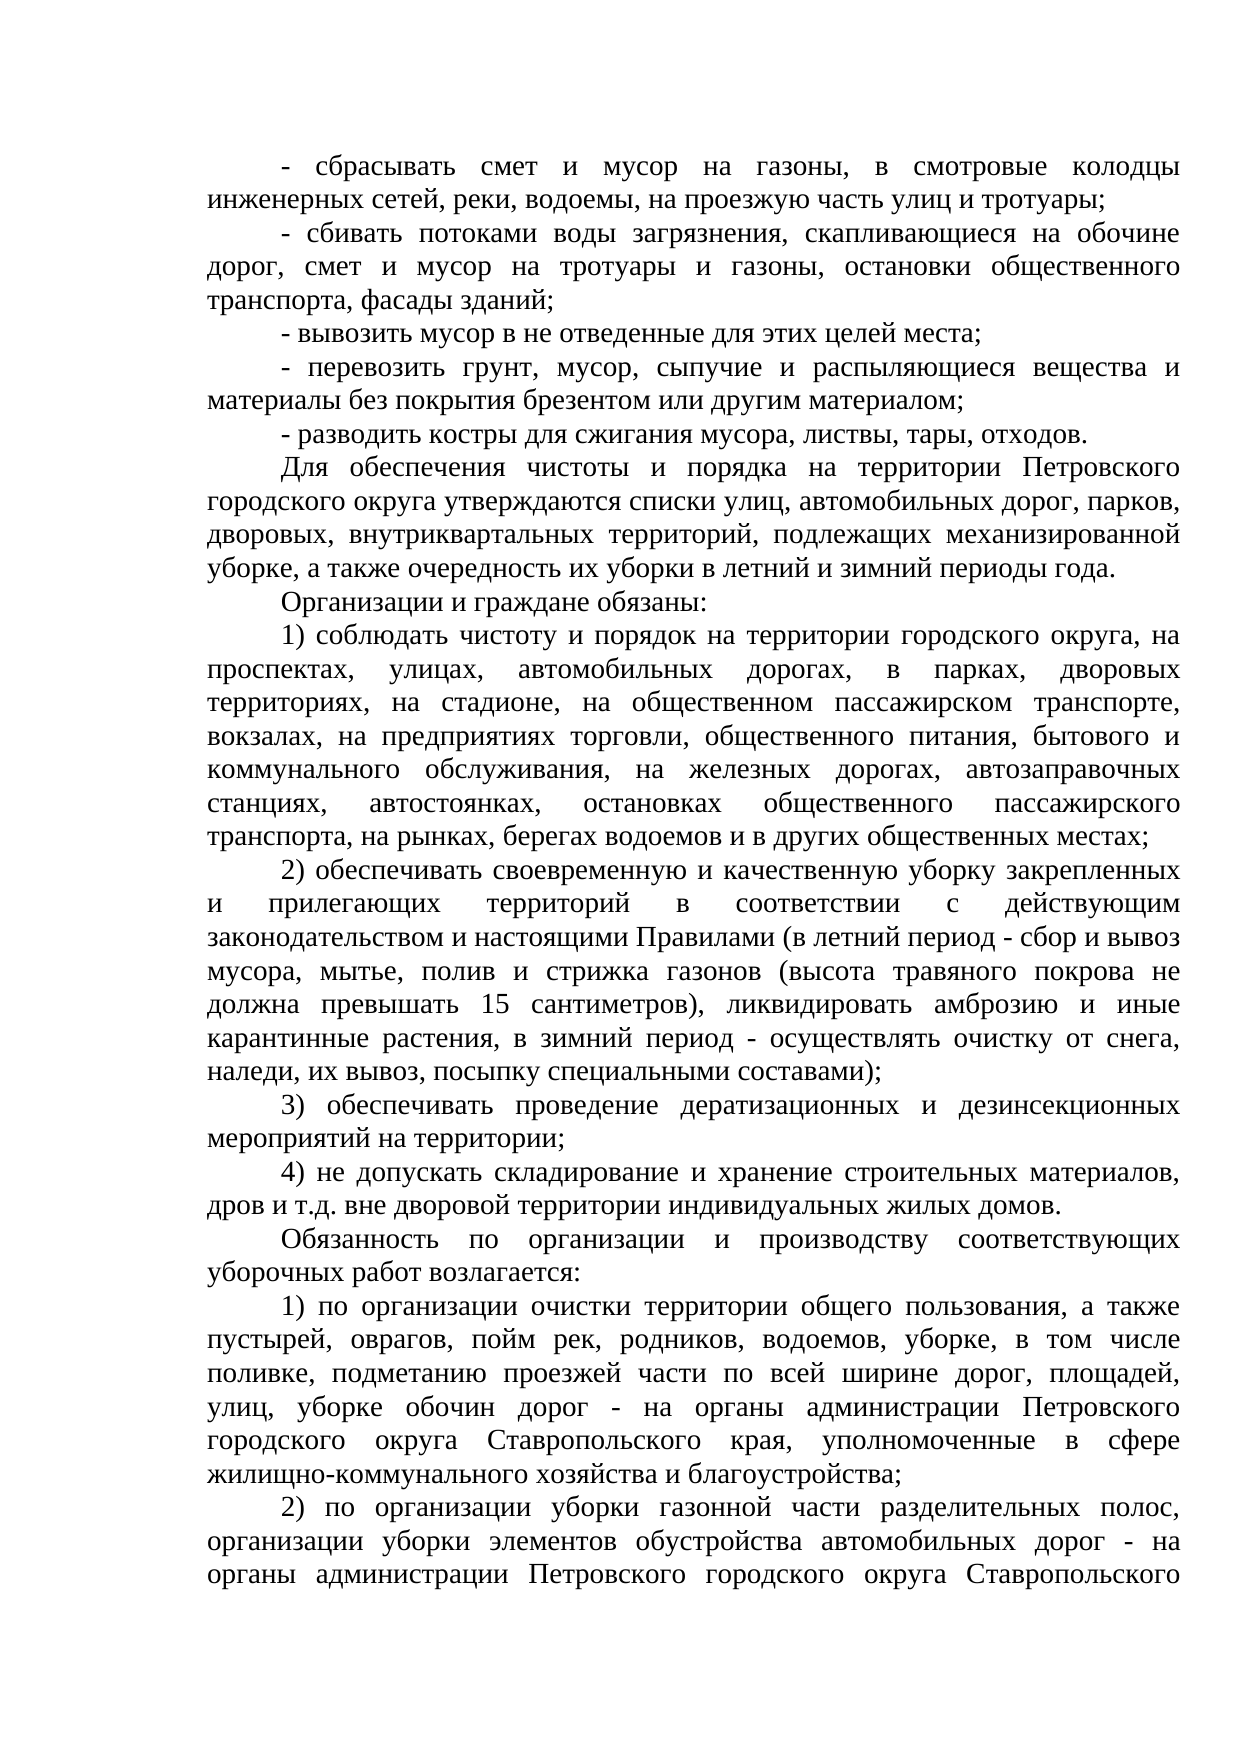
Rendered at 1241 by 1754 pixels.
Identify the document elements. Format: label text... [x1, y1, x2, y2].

text 2) обеспечивать своевременную и качественную уборку закрепленных и прилегающих территорий в соответствии с действующим законодательством и настоящими Правилами (в летний период - сбор и вывоз мусора, мытье, полив и стрижка газонов (высота травяного покрова не должна превышать ), ликвидировать амброзию и иные карантинные растения, в зимний период - осуществлять очистку от снега, наледи, их вывоз, посыпку специальными составами); [207, 852, 1181, 1087]
text 1) соблюдать чистоту и порядок на территории городского округа, на проспектах, улицах, автомобильных дорогах, в парках, дворовых территориях, на стадионе, на общественном пассажирском транспорте, вокзалах, на предприятиях торговли, общественного питания, бытового и коммунального обслуживания, на железных дорогах, автозаправочных станциях, автостоянках, остановках общественного пассажирского транспорта, на рынках, берегах водоемов и в других общественных местах; [207, 617, 1181, 852]
text - сбивать потоками воды загрязнения, скапливающиеся на обочине дорог, смет и мусор на тротуары и газоны, остановки общественного транспорта, фасады зданий; [207, 215, 1181, 315]
text Организации и граждане обязаны: [207, 584, 1181, 617]
text - вывозить мусор в не отведенные для этих целей места; [207, 315, 1181, 349]
text Обязанность по организации и производству соответствующих уборочных работ возлагается: [207, 1221, 1181, 1288]
text - разводить костры для сжигания мусора, листвы, тары, отходов. [207, 416, 1181, 449]
text - сбрасывать смет и мусор на газоны, в смотровые колодцы инженерных сетей, реки, водоемы, на проезжую часть улиц и тротуары; [207, 148, 1181, 215]
text 1) по организации очистки территории общего пользования, а также пустырей, оврагов, пойм рек, родников, водоемов, уборке, в том числе поливке, подметанию проезжей части по всей ширине дорог, площадей, улиц, уборке обочин дорог - на органы администрации Петровского городского округа Ставропольского края, уполномоченные в сфере жилищно-коммунального хозяйства и благоустройства; [207, 1288, 1181, 1489]
text - перевозить грунт, мусор, сыпучие и распыляющиеся вещества и материалы без покрытия брезентом или другим материалом; [207, 349, 1181, 416]
text Для обеспечения чистоты и порядка на территории Петровского городского округа утверждаются списки улиц, автомобильных дорог, парков, дворовых, внутриквартальных территорий, подлежащих механизированной уборке, а также очередность их уборки в летний и зимний периоды года. [207, 449, 1181, 584]
text 3) обеспечивать проведение дератизационных и дезинсекционных мероприятий на территории; [207, 1087, 1181, 1154]
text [207, 1489, 1181, 1590]
text 4) не допускать складирование и хранение строительных материалов, дров и т.д. вне дворовой территории индивидуальных жилых домов. [207, 1154, 1181, 1221]
